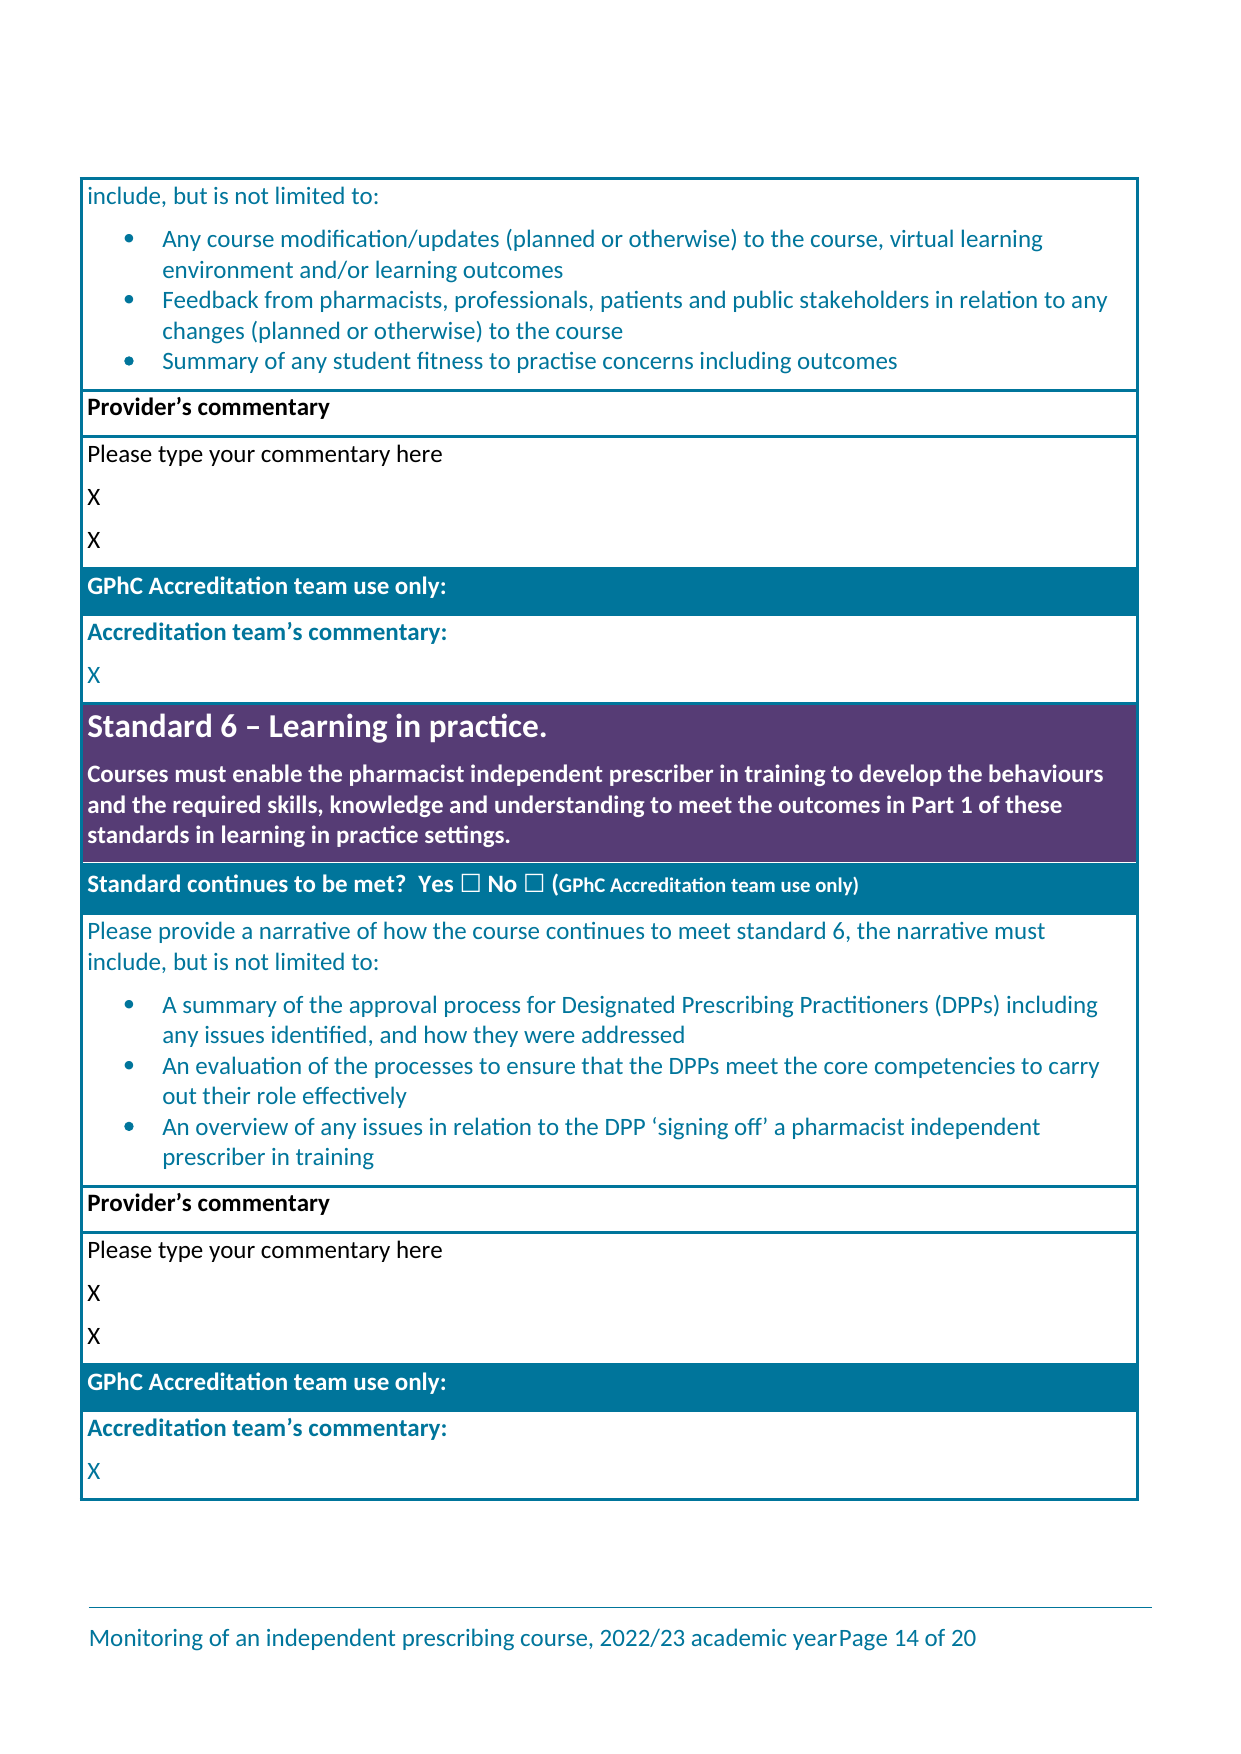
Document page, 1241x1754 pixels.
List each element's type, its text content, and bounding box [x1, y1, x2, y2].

table_cell Provider’s commentary [83, 392, 1136, 434]
table_cell Please provide a narrative of how the course continues to meet standard 6, the narrative must include, but is not limited to: A summary of the approval process for Designated Prescribing Practitioners (DPPs) including any issues identified, and how they were addressed An evaluation of the processes to ensure that the DPPs meet the core competencies to carry out their role effectively An overview of any issues in relation to the DPP ‘signing off’ a pharmacist independent prescriber in training [83, 915, 1136, 1184]
table_cell Provider’s commentary [83, 1188, 1136, 1231]
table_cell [83, 180, 1136, 388]
table_cell Standard 6 – Learning in practice. Courses must enable the pharmacist independent prescriber in training to develop the behaviours and the required skills, knowledge and understanding to meet the outcomes in Part 1 of these standards in learning in practice settings. [83, 705, 1136, 862]
table_cell Accreditation team’s commentary: X [83, 616, 1136, 702]
table_cell Please type your commentary here X X [83, 1234, 1136, 1363]
table_cell Accreditation team’s commentary: X [83, 1412, 1136, 1498]
table_cell Standard continues to be met? Yes No (GPhC Accreditation team use only) [83, 866, 1136, 912]
table_cell GPhC Accreditation team use only: [83, 1366, 1136, 1409]
table_cell Please type your commentary here X X [83, 438, 1136, 567]
table_cell GPhC Accreditation team use only: [83, 570, 1136, 613]
